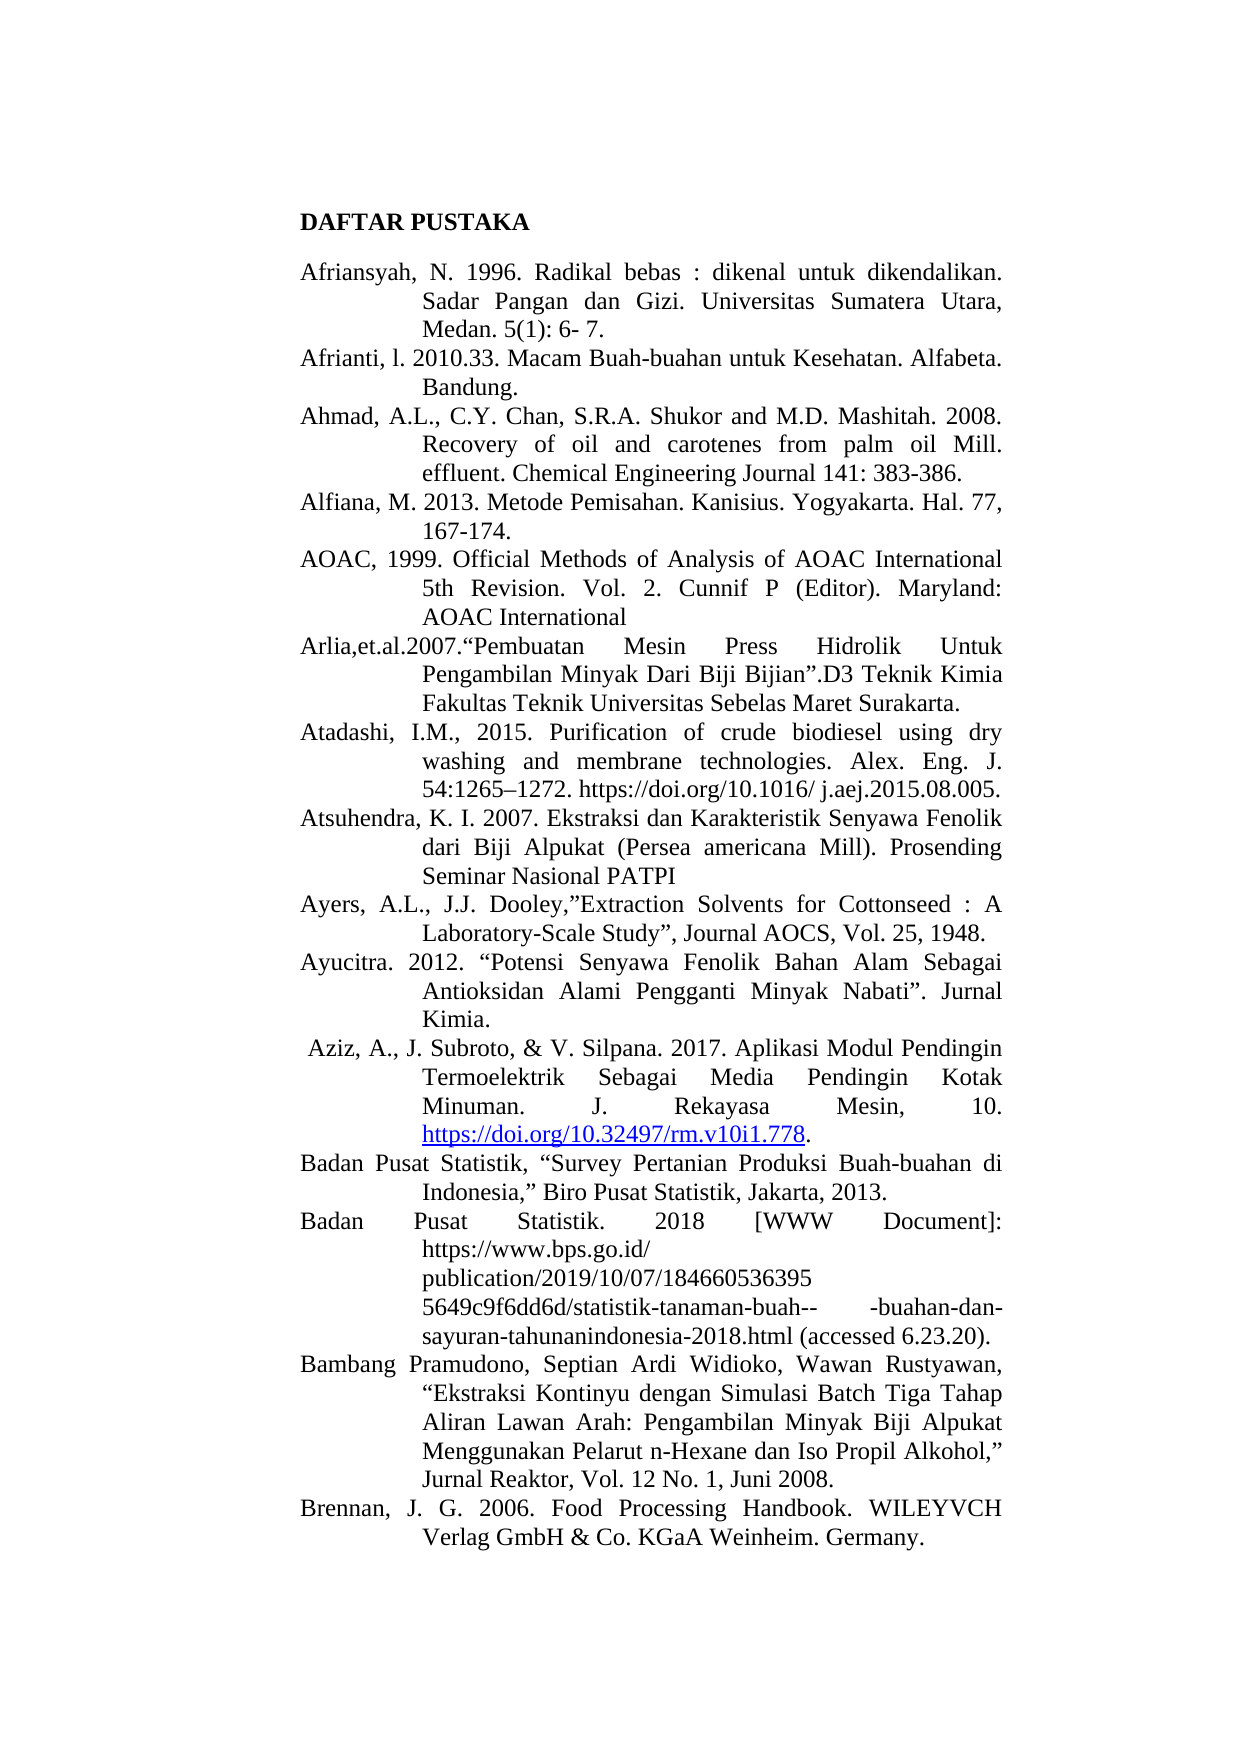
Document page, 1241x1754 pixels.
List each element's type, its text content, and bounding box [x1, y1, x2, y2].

text Atadashi, I.M., 2015. Purification of crude biodiesel using dry washing and membrane technologies. Alex. Eng. J. 54:1265–1272. https://doi.org/10.1016/ j.aej.2015.08.005. [300, 717, 1003, 803]
text Aziz, A., J. Subroto, & V. Silpana. 2017. Aplikasi Modul Pendingin Termoelektrik Sebagai Media Pendingin Kotak Minuman. J. Rekayasa Mesin, 10. https://doi.org/10.32497/rm.v10i1.778. [300, 1033, 1003, 1148]
text Ahmad, A.L., C.Y. Chan, S.R.A. Shukor and M.D. Mashitah. 2008. Recovery of oil and carotenes from palm oil Mill. effluent. Chemical Engineering Journal 141: 383-386. [300, 401, 1003, 487]
text Badan Pusat Statistik. 2018 [WWW Document]: https://www.bps.go.id/ publication/2019/10/07/184660536395 5649c9f6dd6d/statistik-tanaman-buah-- -buahan-dan-sayuran-tahunanindonesia-2018.html (accessed 6.23.20). [300, 1206, 1003, 1349]
text Bambang Pramudono, Septian Ardi Widioko, Wawan Rustyawan, “Ekstraksi Kontinyu dengan Simulasi Batch Tiga Tahap Aliran Lawan Arah: Pengambilan Minyak Biji Alpukat Menggunakan Pelarut n-Hexane dan Iso Propil Alkohol,” Jurnal Reaktor, Vol. 12 No. 1, Juni 2008. [300, 1349, 1003, 1493]
text Alfiana, M. 2013. Metode Pemisahan. Kanisius. Yogyakarta. Hal. 77, 167-174. [300, 487, 1003, 544]
text Ayers, A.L., J.J. Dooley,”Extraction Solvents for Cottonseed : A Laboratory-Scale Study”, Journal AOCS, Vol. 25, 1948. [300, 889, 1003, 947]
text Brennan, J. G. 2006. Food Processing Handbook. WILEYVCH Verlag GmbH & Co. KGaA Weinheim. Germany. [300, 1493, 1003, 1551]
text DAFTAR PUSTAKA [300, 207, 1003, 236]
text Ayucitra. 2012. “Potensi Senyawa Fenolik Bahan Alam Sebagai Antioksidan Alami Pengganti Minyak Nabati”. Jurnal Kimia. [300, 947, 1003, 1033]
text Arlia,et.al.2007.“Pembuatan Mesin Press Hidrolik Untuk Pengambilan Minyak Dari Biji Bijian”.D3 Teknik Kimia Fakultas Teknik Universitas Sebelas Maret Surakarta. [300, 631, 1003, 717]
text Afrianti, l. 2010.33. Macam Buah-buahan untuk Kesehatan. Alfabeta. Bandung. [300, 343, 1003, 401]
text Atsuhendra, K. I. 2007. Ekstraksi dan Karakteristik Senyawa Fenolik dari Biji Alpukat (Persea americana Mill). Prosending Seminar Nasional PATPI [300, 803, 1003, 889]
text Badan Pusat Statistik, “Survey Pertanian Produksi Buah-buahan di Indonesia,” Biro Pusat Statistik, Jakarta, 2013. [300, 1148, 1003, 1206]
text Afriansyah, N. 1996. Radikal bebas : dikenal untuk dikendalikan. Sadar Pangan dan Gizi. Universitas Sumatera Utara, Medan. 5(1): 6- 7. [300, 257, 1003, 343]
text AOAC, 1999. Official Methods of Analysis of AOAC International 5th Revision. Vol. 2. Cunnif P (Editor). Maryland: AOAC International [300, 544, 1003, 631]
